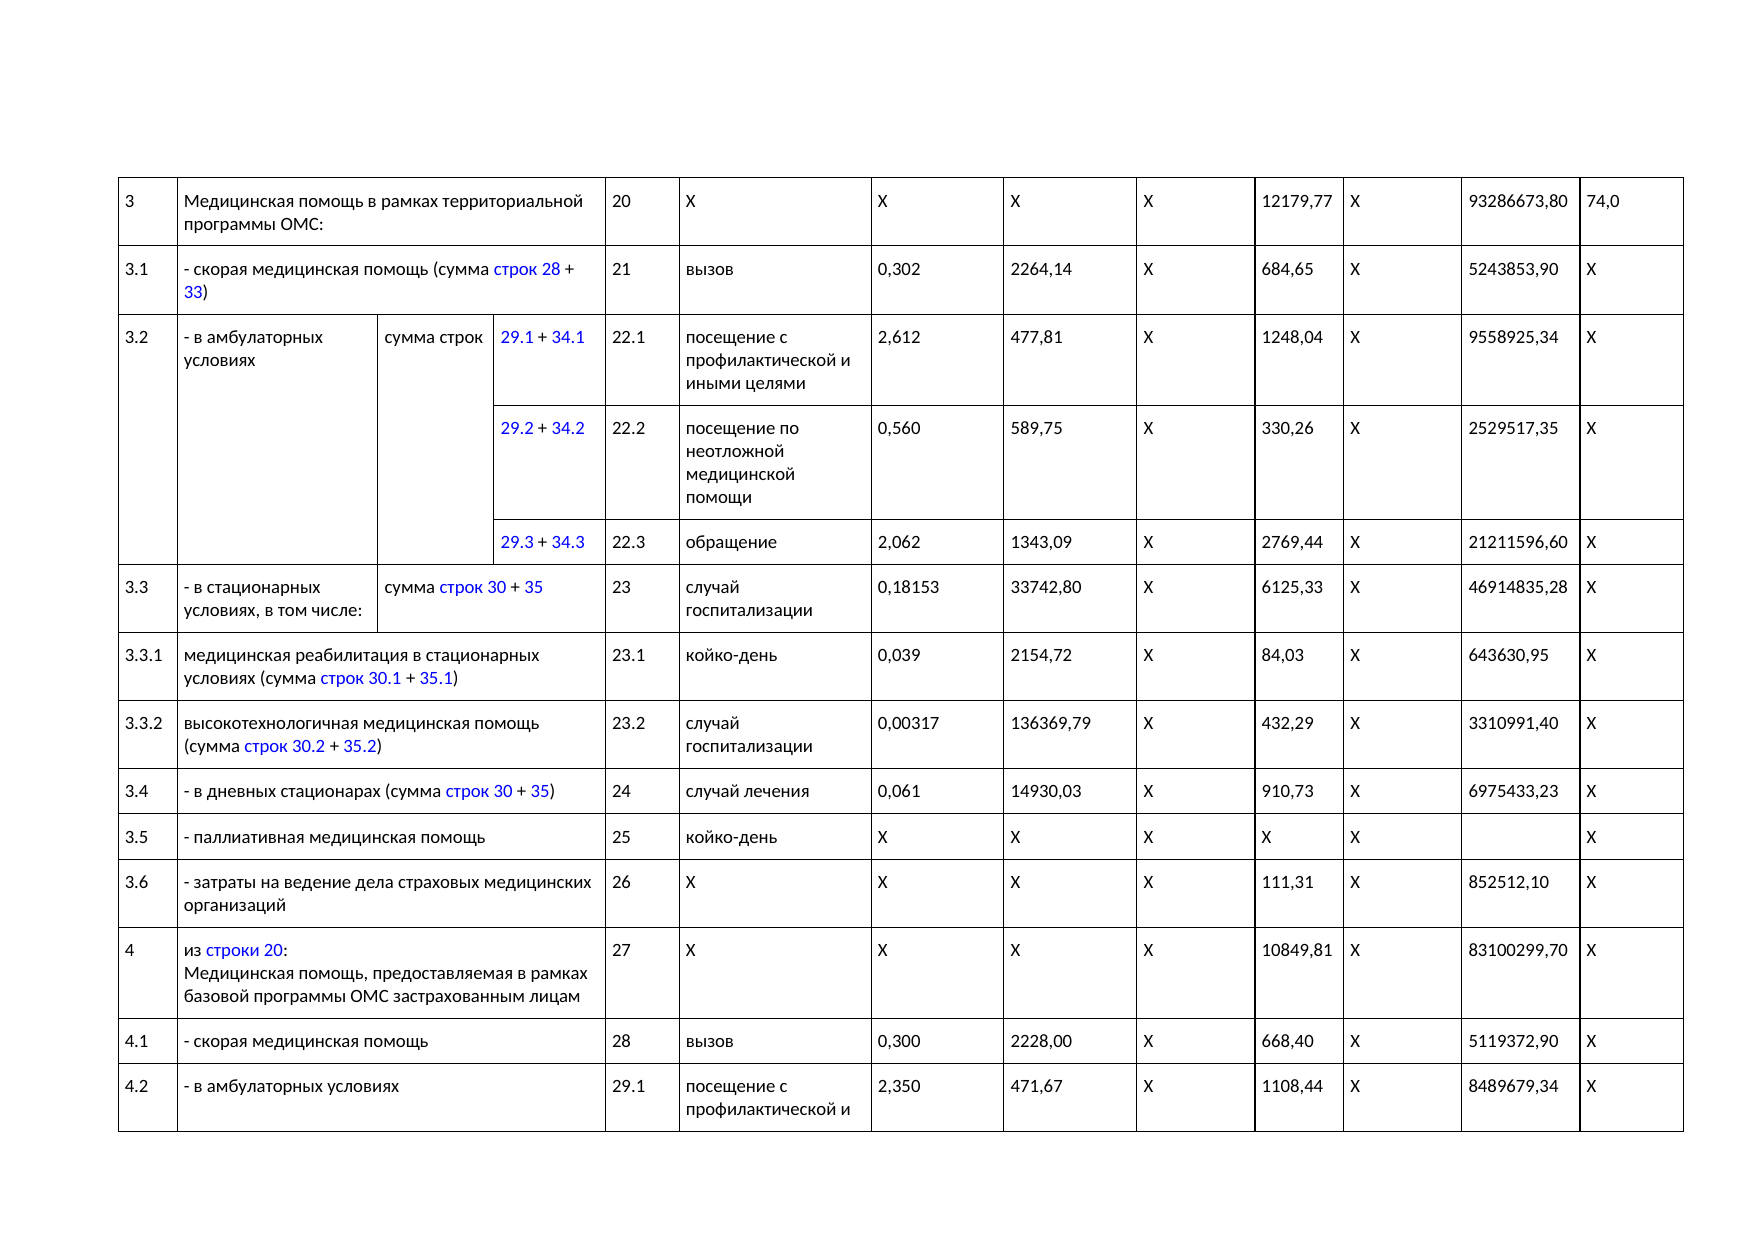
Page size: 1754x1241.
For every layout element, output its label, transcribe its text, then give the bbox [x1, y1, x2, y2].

table_cell 1108,44 [1256, 1064, 1343, 1131]
table_cell 3.6 [119, 860, 177, 927]
table_cell X [1581, 860, 1683, 927]
table_cell 83100299,70 [1462, 928, 1579, 1018]
table_cell посещение по неотложной медицинской помощи [680, 406, 871, 518]
table_cell Медицинская помощь в рамках территориальной программы ОМС: [178, 178, 605, 245]
table_cell сумма строк 30 + 35 [378, 565, 605, 632]
table_cell X [872, 814, 1003, 858]
table_cell 136369,79 [1004, 701, 1136, 768]
table_cell 23 [606, 565, 679, 632]
table_cell - в стационарных условиях, в том числе: [178, 565, 377, 632]
table_cell X [1581, 814, 1683, 858]
table_cell X [1344, 406, 1461, 518]
table_cell 3.3.2 [119, 701, 177, 768]
table_cell 27 [606, 928, 679, 1018]
table_cell X [1137, 246, 1254, 313]
table_cell X [1344, 178, 1461, 245]
table_cell X [1581, 1064, 1683, 1131]
table_cell 22.1 [606, 315, 679, 404]
table_cell X [1137, 701, 1254, 768]
table_cell 2529517,35 [1462, 406, 1579, 518]
table_cell 2154,72 [1004, 633, 1136, 700]
table_cell X [1344, 633, 1461, 700]
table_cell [680, 1064, 871, 1131]
table_cell 93286673,80 [1462, 178, 1579, 245]
table_cell 668,40 [1256, 1019, 1343, 1063]
table_cell высокотехнологичная медицинская помощь (сумма строк 30.2 + 35.2) [178, 701, 605, 768]
table_cell койко-день [680, 633, 871, 700]
table_cell вызов [680, 1019, 871, 1063]
table_cell 74,0 [1581, 178, 1683, 245]
table_cell 4 [119, 928, 177, 1018]
table_cell X [1344, 769, 1461, 813]
table_cell X [1581, 1019, 1683, 1063]
table_cell 22.3 [606, 520, 679, 564]
table_cell X [1137, 520, 1254, 564]
table_cell 9558925,34 [1462, 315, 1579, 404]
table_cell X [1581, 315, 1683, 404]
table_cell 471,67 [1004, 1064, 1136, 1131]
table_cell X [1137, 1064, 1254, 1131]
table_cell X [1581, 565, 1683, 632]
table_cell X [1137, 1019, 1254, 1063]
table_cell 1343,09 [1004, 520, 1136, 564]
table_cell X [1344, 565, 1461, 632]
table_cell 2,350 [872, 1064, 1003, 1131]
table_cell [178, 1064, 605, 1131]
table_cell медицинская реабилитация в стационарных условиях (сумма строк 30.1 + 35.1) [178, 633, 605, 700]
table_cell обращение [680, 520, 871, 564]
table_cell 0,300 [872, 1019, 1003, 1063]
table_cell 0,18153 [872, 565, 1003, 632]
table_cell X [1581, 701, 1683, 768]
table_cell 12179,77 [1256, 178, 1343, 245]
table_cell - паллиативная медицинская помощь [178, 814, 605, 858]
table_cell 3.1 [119, 246, 177, 313]
table_cell 2,062 [872, 520, 1003, 564]
table_cell 643630,95 [1462, 633, 1579, 700]
table_cell 852512,10 [1462, 860, 1579, 927]
table_cell X [1581, 406, 1683, 518]
table_cell X [1344, 246, 1461, 313]
table_cell X [1004, 814, 1136, 858]
table_cell X [1004, 178, 1136, 245]
table_cell 6975433,23 [1462, 769, 1579, 813]
table_cell X [1137, 565, 1254, 632]
table_cell 8489679,34 [1462, 1064, 1579, 1131]
table_cell 6125,33 [1256, 565, 1343, 632]
table_cell 21 [606, 246, 679, 313]
table_cell X [1004, 928, 1136, 1018]
table_cell 0,560 [872, 406, 1003, 518]
table_cell 2264,14 [1004, 246, 1136, 313]
table_cell 432,29 [1256, 701, 1343, 768]
table_cell 2769,44 [1256, 520, 1343, 564]
table_cell X [1137, 769, 1254, 813]
table_cell 29.2 + 34.2 [494, 406, 605, 518]
table_cell из строки 20: Медицинская помощь, предоставляемая в рамках базовой программы ОМС застрахованным лицам [178, 928, 605, 1018]
table_cell 2,612 [872, 315, 1003, 404]
table_cell посещение с профилактической и иными целями [680, 315, 871, 404]
table_cell 29.1 [606, 1064, 679, 1131]
table_cell 23.1 [606, 633, 679, 700]
table_cell 477,81 [1004, 315, 1136, 404]
table_cell X [1581, 769, 1683, 813]
table_cell 33742,80 [1004, 565, 1136, 632]
table_cell - скорая медицинская помощь (сумма строк 28 + 33) [178, 246, 605, 313]
table_cell 3 [119, 178, 177, 245]
table_cell 330,26 [1256, 406, 1343, 518]
table_cell X [1344, 860, 1461, 927]
table_cell 589,75 [1004, 406, 1136, 518]
table_cell X [1137, 928, 1254, 1018]
table_cell 0,061 [872, 769, 1003, 813]
table_cell X [872, 860, 1003, 927]
table_cell 1248,04 [1256, 315, 1343, 404]
table_cell 84,03 [1256, 633, 1343, 700]
table_cell 2228,00 [1004, 1019, 1136, 1063]
table_cell 25 [606, 814, 679, 858]
table_cell 3.3 [119, 565, 177, 632]
table_cell X [1137, 633, 1254, 700]
table_cell койко-день [680, 814, 871, 858]
table_cell X [1137, 178, 1254, 245]
table_cell X [1581, 633, 1683, 700]
table_cell X [1344, 1064, 1461, 1131]
table_cell случай лечения [680, 769, 871, 813]
table_cell 28 [606, 1019, 679, 1063]
table_cell 111,31 [1256, 860, 1343, 927]
table_cell 910,73 [1256, 769, 1343, 813]
table_cell 24 [606, 769, 679, 813]
table_cell X [1137, 860, 1254, 927]
table_cell X [1256, 814, 1343, 858]
table_cell X [680, 860, 871, 927]
table_cell X [1137, 406, 1254, 518]
table_cell X [680, 178, 871, 245]
table_cell 5243853,90 [1462, 246, 1579, 313]
table_cell 4.2 [119, 1064, 177, 1131]
table_cell 46914835,28 [1462, 565, 1579, 632]
table_cell - скорая медицинская помощь [178, 1019, 605, 1063]
table_cell случай госпитализации [680, 701, 871, 768]
table_cell 21211596,60 [1462, 520, 1579, 564]
table_cell 22.2 [606, 406, 679, 518]
table_cell 23.2 [606, 701, 679, 768]
table_cell 3310991,40 [1462, 701, 1579, 768]
table_cell сумма строк [378, 315, 493, 564]
table_cell 4.1 [119, 1019, 177, 1063]
table_cell X [1581, 520, 1683, 564]
table_cell X [1344, 814, 1461, 858]
table_cell 26 [606, 860, 679, 927]
table_cell 0,00317 [872, 701, 1003, 768]
table_cell X [1344, 928, 1461, 1018]
table_cell X [872, 928, 1003, 1018]
table_cell X [1581, 928, 1683, 1018]
table_cell X [872, 178, 1003, 245]
table_cell 3.3.1 [119, 633, 177, 700]
table_cell X [1344, 1019, 1461, 1063]
table_cell X [1344, 701, 1461, 768]
table_cell 0,302 [872, 246, 1003, 313]
table_cell X [1137, 814, 1254, 858]
table_cell X [1137, 315, 1254, 404]
table_cell 29.3 + 34.3 [494, 520, 605, 564]
table_cell 10849,81 [1256, 928, 1343, 1018]
table_cell - в дневных стационарах (сумма строк 30 + 35) [178, 769, 605, 813]
table_cell случай госпитализации [680, 565, 871, 632]
table_cell вызов [680, 246, 871, 313]
table_cell X [1344, 315, 1461, 404]
table_cell X [680, 928, 871, 1018]
table_cell 3.5 [119, 814, 177, 858]
table_cell [1462, 814, 1579, 858]
table_cell - затраты на ведение дела страховых медицинских организаций [178, 860, 605, 927]
table_cell 14930,03 [1004, 769, 1136, 813]
table_cell X [1344, 520, 1461, 564]
table_cell 3.4 [119, 769, 177, 813]
table_cell 684,65 [1256, 246, 1343, 313]
table_cell - в амбулаторных условиях [178, 315, 377, 564]
table_cell 20 [606, 178, 679, 245]
table_cell 0,039 [872, 633, 1003, 700]
table_cell 29.1 + 34.1 [494, 315, 605, 404]
table_cell X [1004, 860, 1136, 927]
table_cell 3.2 [119, 315, 177, 564]
table_cell 5119372,90 [1462, 1019, 1579, 1063]
table_cell X [1581, 246, 1683, 313]
